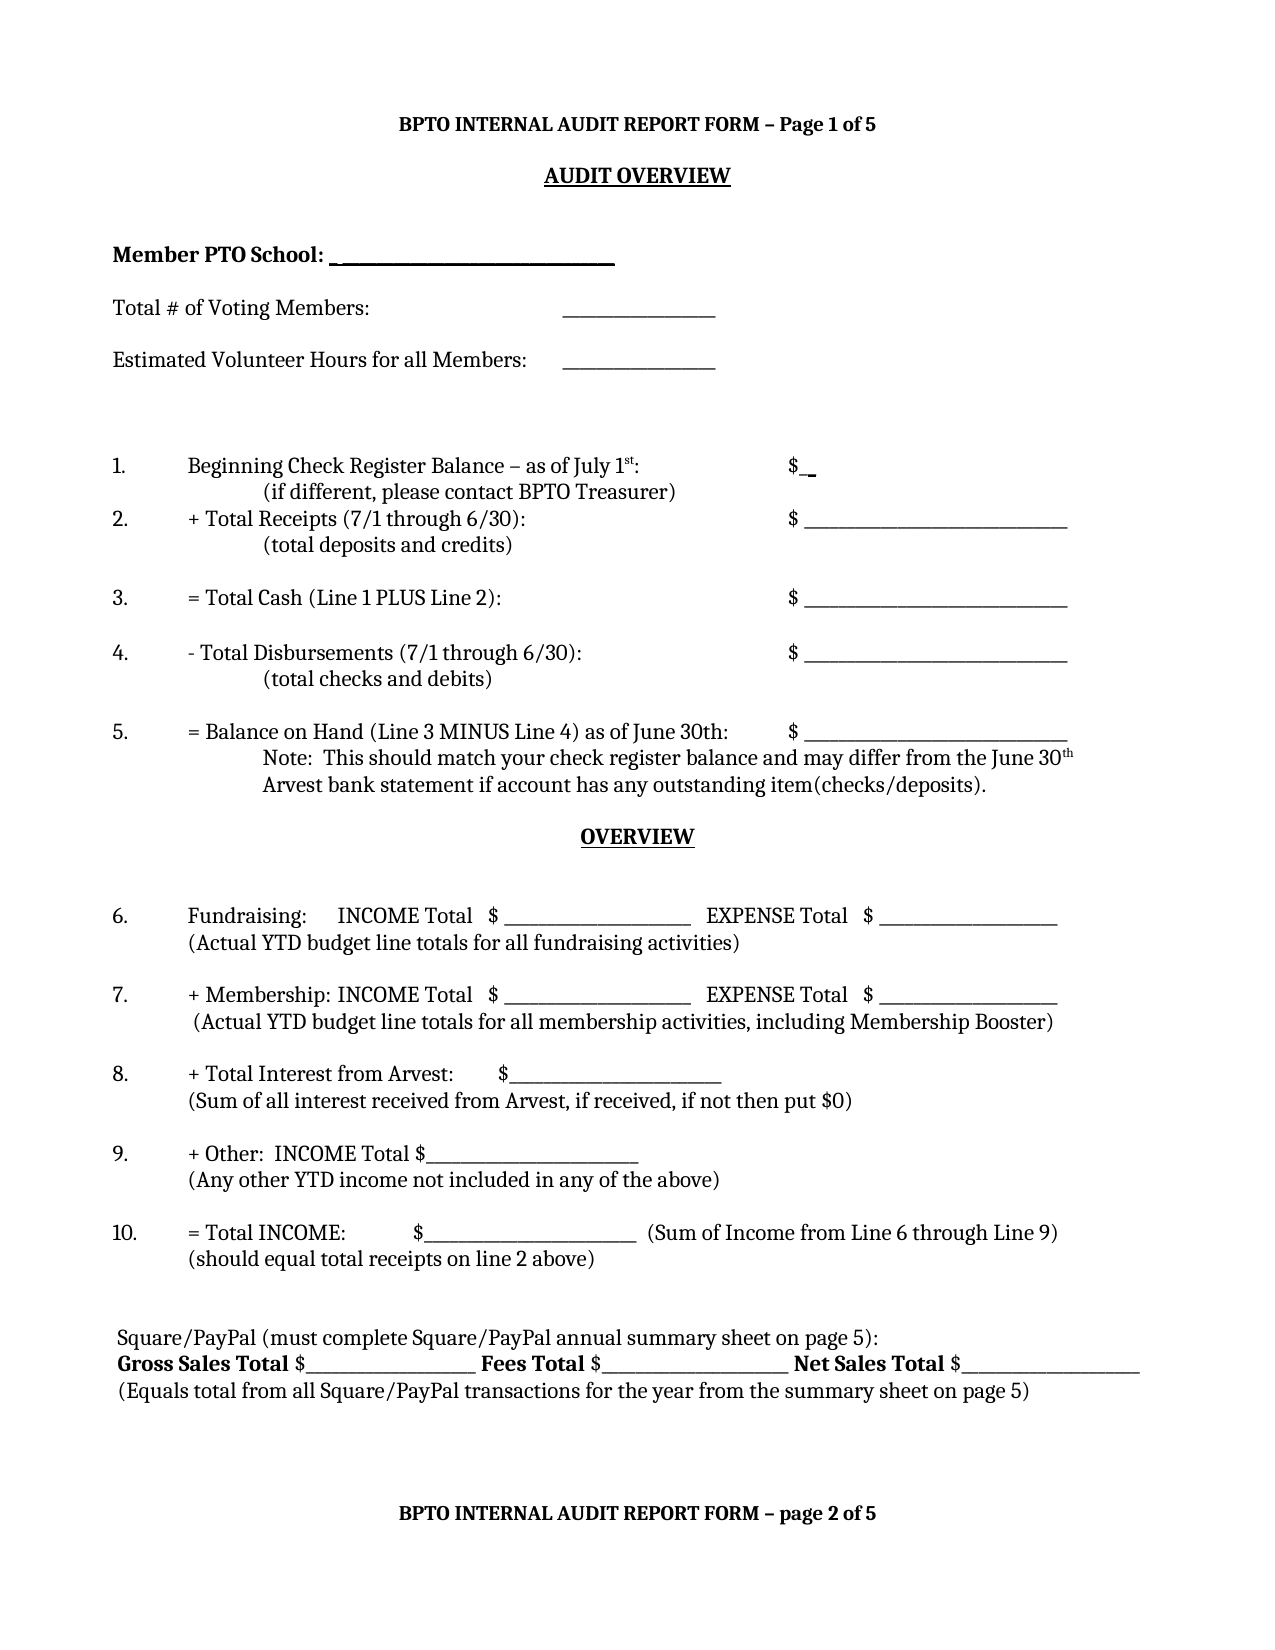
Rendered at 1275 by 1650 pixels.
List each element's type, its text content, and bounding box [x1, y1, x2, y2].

text 8. + Total Interest from Arvest: $_________________________ [112, 1061, 1162, 1088]
text (Any other YTD income not included in any of the above) [112, 1167, 1162, 1193]
text (Equals total from all Square/PayPal transactions for the year from the summary sheet on page 5) [112, 1377, 1162, 1404]
text 3. = Total Cash (Line 1 PLUS Line 2): $ _______________________________ [112, 584, 1162, 611]
text (Actual YTD budget line totals for all membership activities, including Membership Booster) [112, 1008, 1162, 1035]
text Estimated Volunteer Hours for all Members: __________________ [112, 347, 1162, 374]
text 1. Beginning Check Register Balance – as of July 1st: $__ [112, 453, 1162, 479]
text 6. Fundraising: INCOME Total $ ______________________ EXPENSE Total $ _____________________ [112, 903, 1162, 929]
text (should equal total receipts on line 2 above) [112, 1246, 1162, 1272]
text BPTO INTERNAL AUDIT REPORT FORM – Page 1 of 5 [112, 112, 1162, 136]
text Member PTO School: _ ________________________________ [112, 242, 1162, 268]
text 5. = Balance on Hand (Line 3 MINUS Line 4) as of June 30th: $ _______________________________ [112, 719, 1162, 745]
text BPTO INTERNAL AUDIT REPORT FORM – page 2 of 5 [112, 1502, 1162, 1526]
text (total checks and debits) [112, 666, 1162, 692]
text OVERVIEW [112, 824, 1162, 850]
text 2. + Total Receipts (7/1 through 6/30): $ _______________________________ [112, 505, 1162, 532]
text (total deposits and credits) [112, 532, 1162, 558]
text (if different, please contact BPTO Treasurer) [112, 479, 1162, 505]
text 10. = Total INCOME: $_________________________ (Sum of Income from Line 6 through Line 9) [112, 1219, 1162, 1246]
text Square/PayPal (must complete Square/PayPal annual summary sheet on page 5): Gross Sales Total $____________________ Fees Total $______________________ Net Sales Total $_____________________ [112, 1325, 1162, 1377]
text 4. - Total Disbursements (7/1 through 6/30): $ _______________________________ [112, 639, 1162, 666]
text Note: This should match your check register balance and may differ from the June 30th Arvest bank statement if account has any outstanding item(checks/deposits). [262, 745, 1162, 798]
text (Actual YTD budget line totals for all fundraising activities) [112, 929, 1162, 956]
text Total # of Voting Members: __________________ [112, 294, 1162, 321]
text (Sum of all interest received from Arvest, if received, if not then put $0) [112, 1088, 1162, 1114]
text 7. + Membership: INCOME Total $ ______________________ EXPENSE Total $ _____________________ [112, 982, 1162, 1008]
text AUDIT OVERVIEW [112, 163, 1162, 189]
text 9. + Other: INCOME Total $_________________________ [112, 1140, 1162, 1167]
